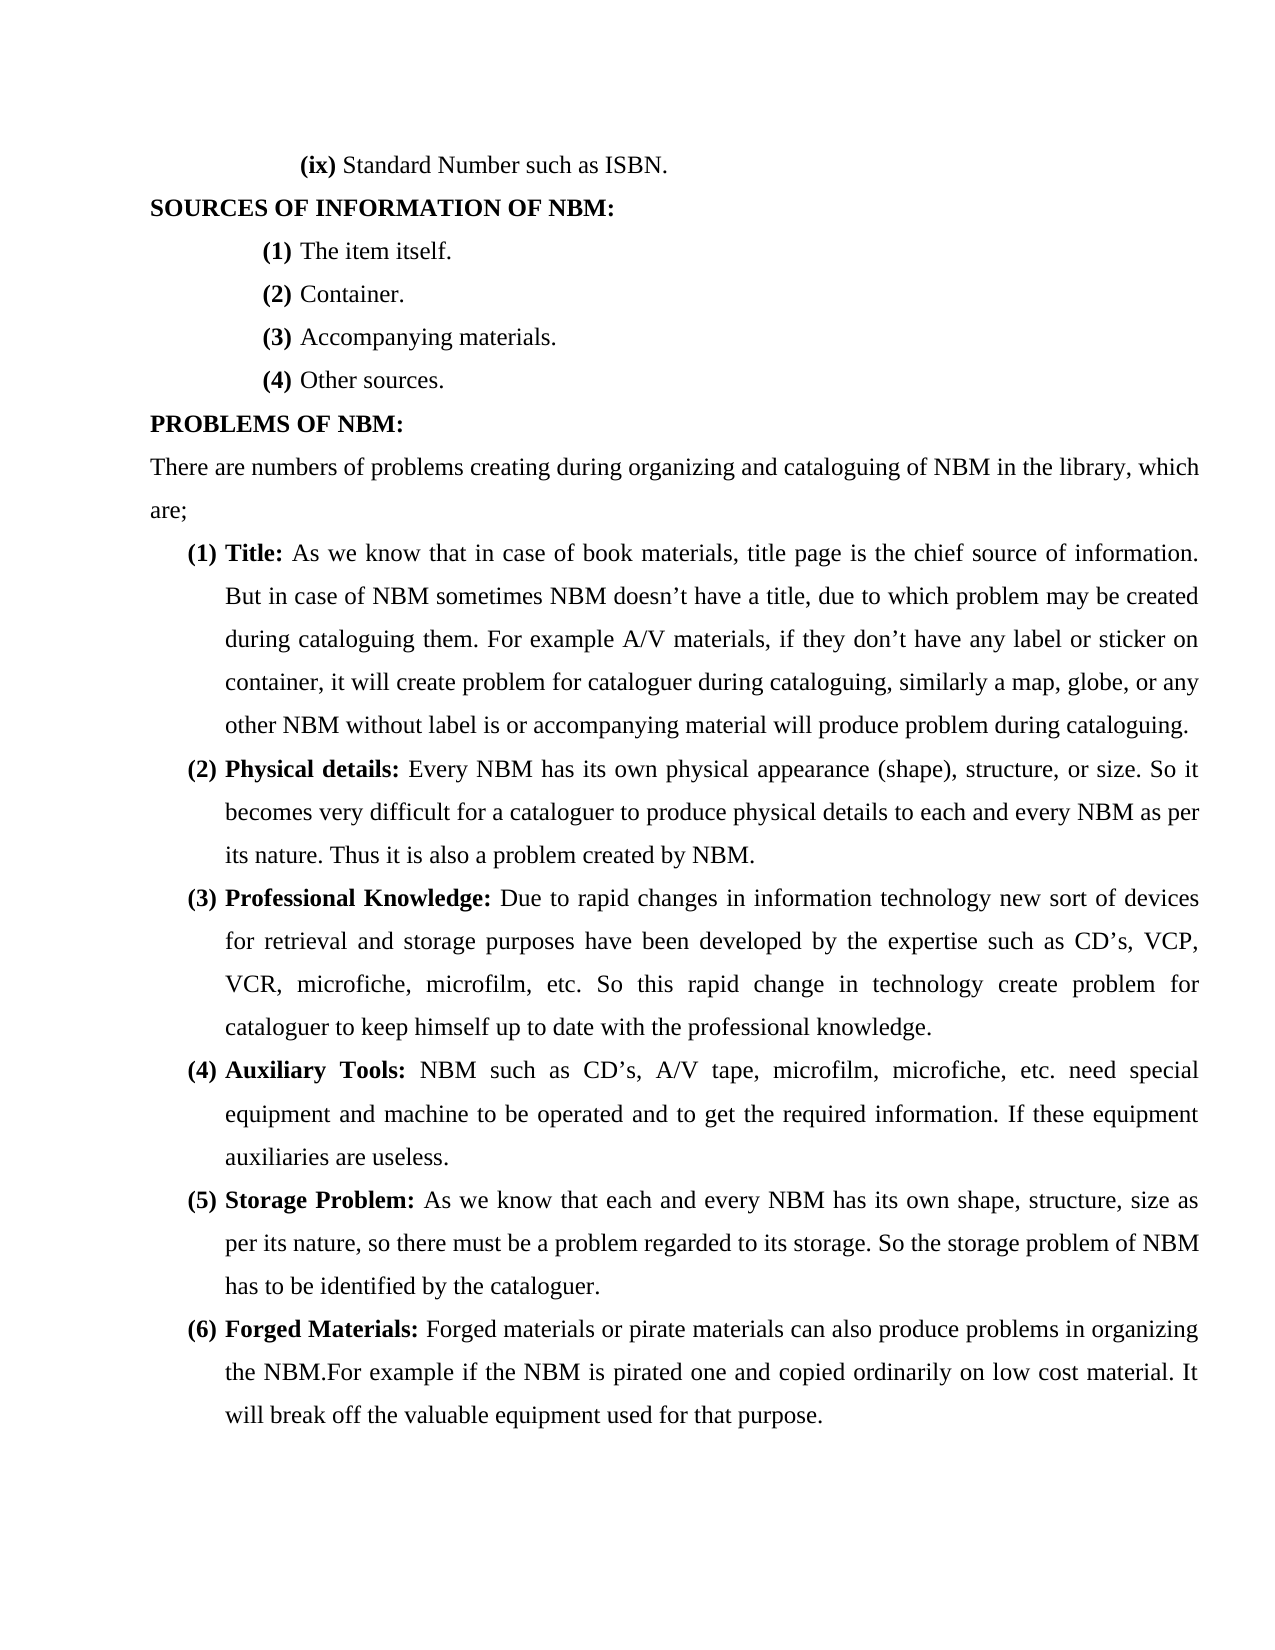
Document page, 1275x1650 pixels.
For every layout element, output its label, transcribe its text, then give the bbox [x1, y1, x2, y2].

text PROBLEMS OF NBM: [150, 409, 1200, 437]
list Accompanying materials. [262, 322, 1200, 351]
text SOURCES OF INFORMATION OF NBM: [150, 193, 1200, 222]
list Title: As we know that in case of book materials, title page is the chief source of information. But in case of NBM sometimes NBM doesn’t have a title, due to which problem may be created during cataloguing them. For example A/V materials, if they don’t have any label or sticker on container, it will create problem for cataloguer during cataloguing, similarly a map, globe, or any other NBM without label is or accompanying material will produce problem during cataloguing. [187, 538, 1200, 739]
list Container. [262, 279, 1200, 308]
list Other sources. [262, 366, 1200, 394]
list The item itself. [262, 236, 1200, 265]
list Forged Materials: Forged materials or pirate materials can also produce problems in organizing the NBM.For example if the NBM is pirated one and copied ordinarily on low cost material. It will break off the valuable equipment used for that purpose. [187, 1314, 1200, 1429]
list Professional Knowledge: Due to rapid changes in information technology new sort of devices for retrieval and storage purposes have been developed by the expertise such as CD’s, VCP, VCR, microfiche, microfilm, etc. So this rapid change in technology create problem for cataloguer to keep himself up to date with the professional knowledge. [187, 883, 1200, 1041]
list Auxiliary Tools: NBM such as CD’s, A/V tape, microfilm, microfiche, etc. need special equipment and machine to be operated and to get the required information. If these equipment auxiliaries are useless. [187, 1056, 1200, 1171]
text There are numbers of problems creating during organizing and cataloguing of NBM in the library, which are; [150, 452, 1200, 524]
text (ix) Standard Number such as ISBN. [150, 150, 1125, 179]
list Storage Problem: As we know that each and every NBM has its own shape, structure, size as per its nature, so there must be a problem regarded to its storage. So the storage problem of NBM has to be identified by the cataloguer. [187, 1185, 1200, 1300]
list Physical details: Every NBM has its own physical appearance (shape), structure, or size. So it becomes very difficult for a cataloguer to produce physical details to each and every NBM as per its nature. Thus it is also a problem created by NBM. [187, 754, 1200, 869]
